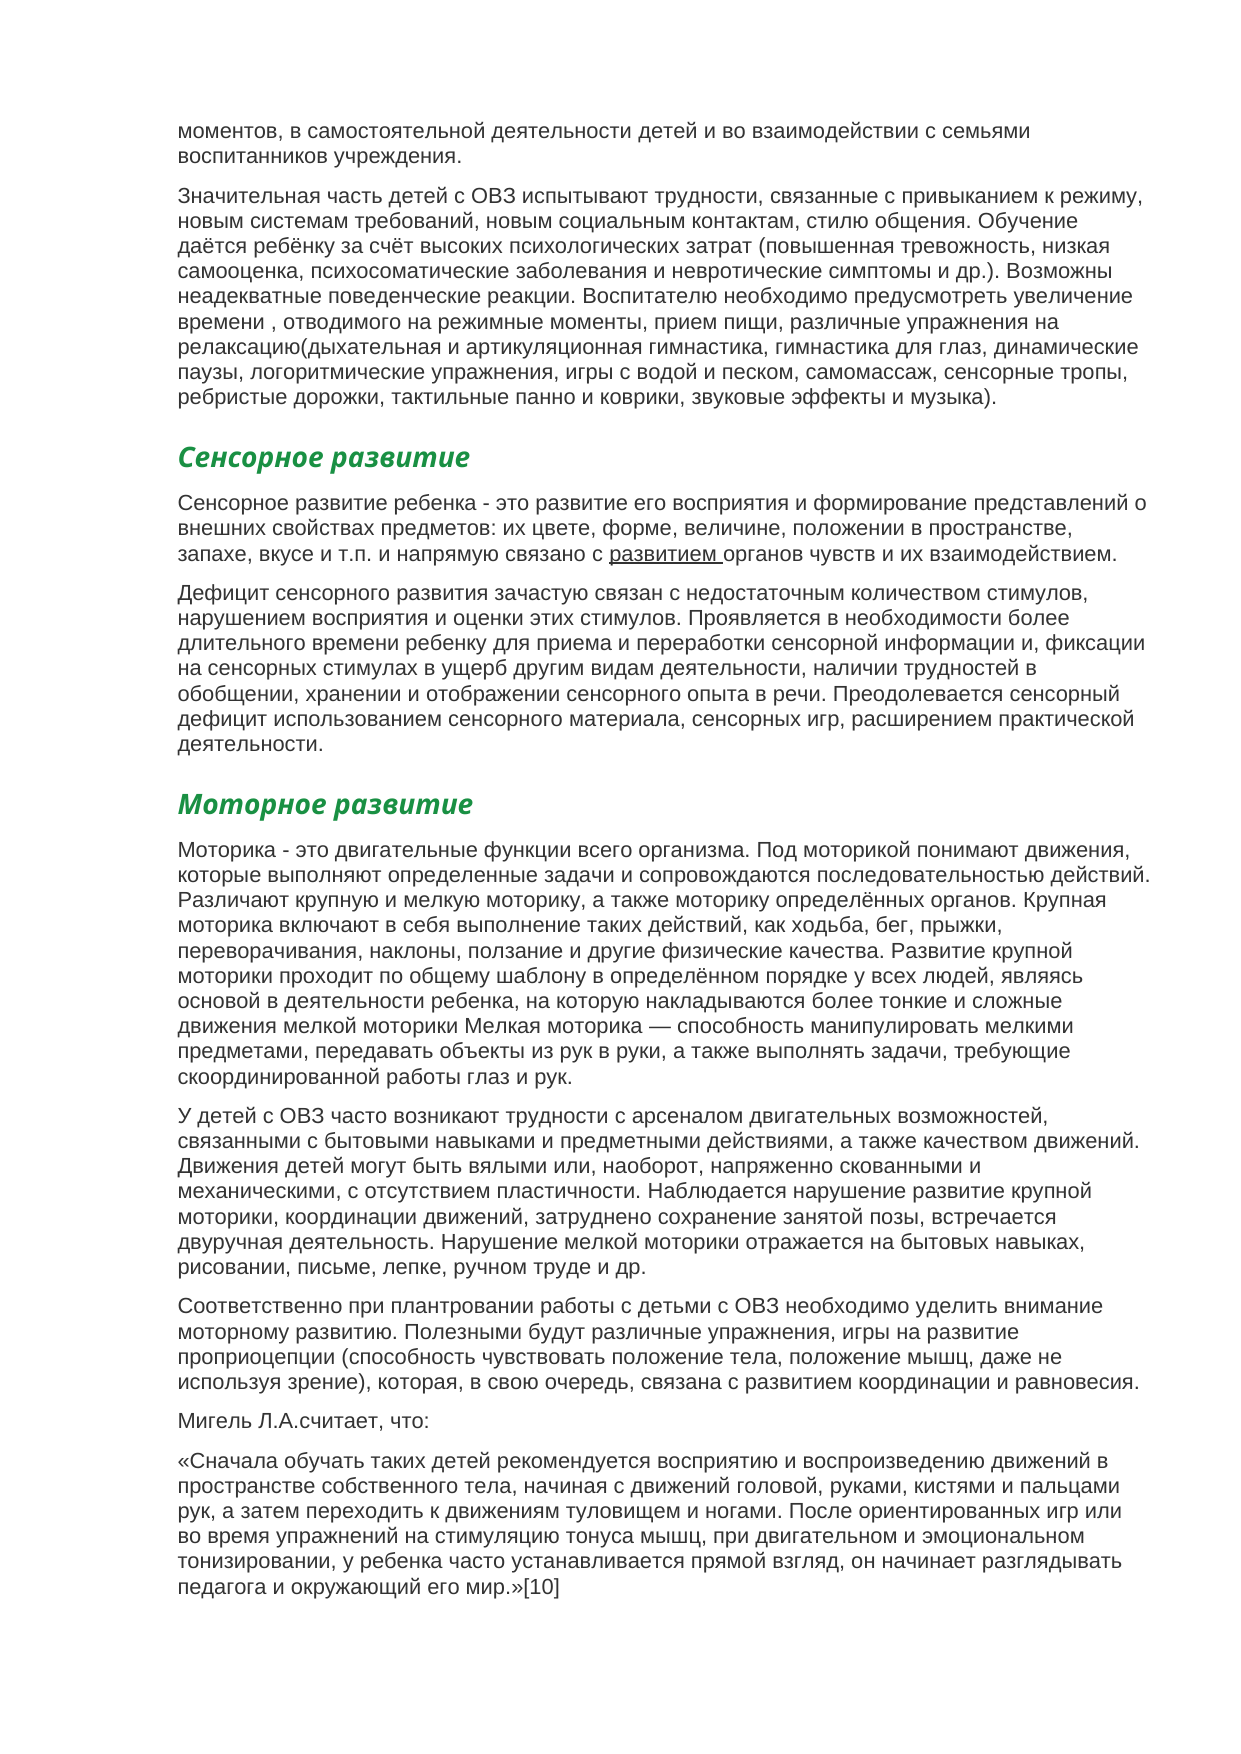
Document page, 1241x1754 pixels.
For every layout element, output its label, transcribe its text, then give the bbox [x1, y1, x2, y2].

text Сенсорное развитие [177, 438, 1152, 476]
text Соответственно при плантровании работы с детьми с ОВЗ необходимо уделить внимание моторному развитию. Полезными будут различные упражнения, игры на развитие проприоцепции (способность чувствовать положение тела, положение мышц, даже не используя зрение), которая, в свою очередь, связана с развитием координации и равновесия. [177, 1293, 1152, 1394]
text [177, 118, 1152, 168]
text Сенсорное развитие ребенка - это развитие его восприятия и формирование представлений о внешних свойствах предметов: их цвете, форме, величине, положении в пространстве, запахе, вкусе и т.п. и напрямую связано с развитием органов чувств и их взаимодействием. [177, 490, 1152, 566]
text Значительная часть детей с ОВЗ испытывают трудности, связанные с привыканием к режиму, новым системам требований, новым социальным контактам, стилю общения. Обучение даётся ребёнку за счёт высоких психологических затрат (повышенная тревожность, низкая самооценка, психосоматические заболевания и невротические симптомы и др.). Возможны неадекватные поведенческие реакции. Воспитателю необходимо предусмотреть увеличение времени , отводимого на режимные моменты, прием пищи, различные упражнения на релаксацию(дыхательная и артикуляционная гимнастика, гимнастика для глаз, динамические паузы, логоритмические упражнения, игры с водой и песком, самомассаж, сенсорные тропы, ребристые дорожки, тактильные панно и коврики, звуковые эффекты и музыка). [177, 183, 1152, 409]
text Мигель Л.А.считает, что: [177, 1408, 1152, 1433]
text У детей с ОВЗ часто возникают трудности с арсеналом двигательных возможностей, связанными с бытовыми навыками и предметными действиями, а также качеством движений. Движения детей могут быть вялыми или, наоборот, напряженно скованными и механическими, с отсутствием пластичности. Наблюдается нарушение развитие крупной моторики, координации движений, затруднено сохранение занятой позы, встречается двуручная деятельность. Нарушение мелкой моторики отражается на бытовых навыках, рисовании, письме, лепке, ручном труде и др. [177, 1103, 1152, 1279]
text Моторное развитие [177, 784, 1152, 823]
text Моторика - это двигательные функции всего организма. Под моторикой понимают движения, которые выполняют определенные задачи и сопровождаются последовательностью действий. Различают крупную и мелкую моторику, а также моторику определённых органов. Крупная моторика включают в себя выполнение таких действий, как ходьба, бег, прыжки, переворачивания, наклоны, ползание и другие физические качества. Развитие крупной моторики проходит по общему шаблону в определённом порядке у всех людей, являясь основой в деятельности ребенка, на которую накладываются более тонкие и сложные движения мелкой моторики Мелкая моторика — способность манипулировать мелкими предметами, передавать объекты из рук в руки, а также выполнять задачи, требующие скоординированной работы глаз и рук. [177, 837, 1152, 1089]
text Дефицит сенсорного развития зачастую связан с недостаточным количеством стимулов, нарушением восприятия и оценки этих стимулов. Проявляется в необходимости более длительного времени ребенку для приема и переработки сенсорной информации и, фиксации на сенсорных стимулах в ущерб другим видам деятельности, наличии трудностей в обобщении, хранении и отображении сенсорного опыта в речи. Преодолевается сенсорный дефицит использованием сенсорного материала, сенсорных игр, расширением практической деятельности. [177, 580, 1152, 756]
text «Сначала обучать таких детей рекомендуется восприятию и воспроизведению движений в пространстве собственного тела, начиная с движений головой, руками, кистями и пальцами рук, а затем переходить к движениям туловищем и ногами. После ориентированных игр или во время упражнений на стимуляцию тонуса мышц, при двигательном и эмоциональном тонизировании, у ребенка часто устанавливается прямой взгляд, он начинает разглядывать педагога и окружающий его мир.»[10] [177, 1447, 1152, 1599]
